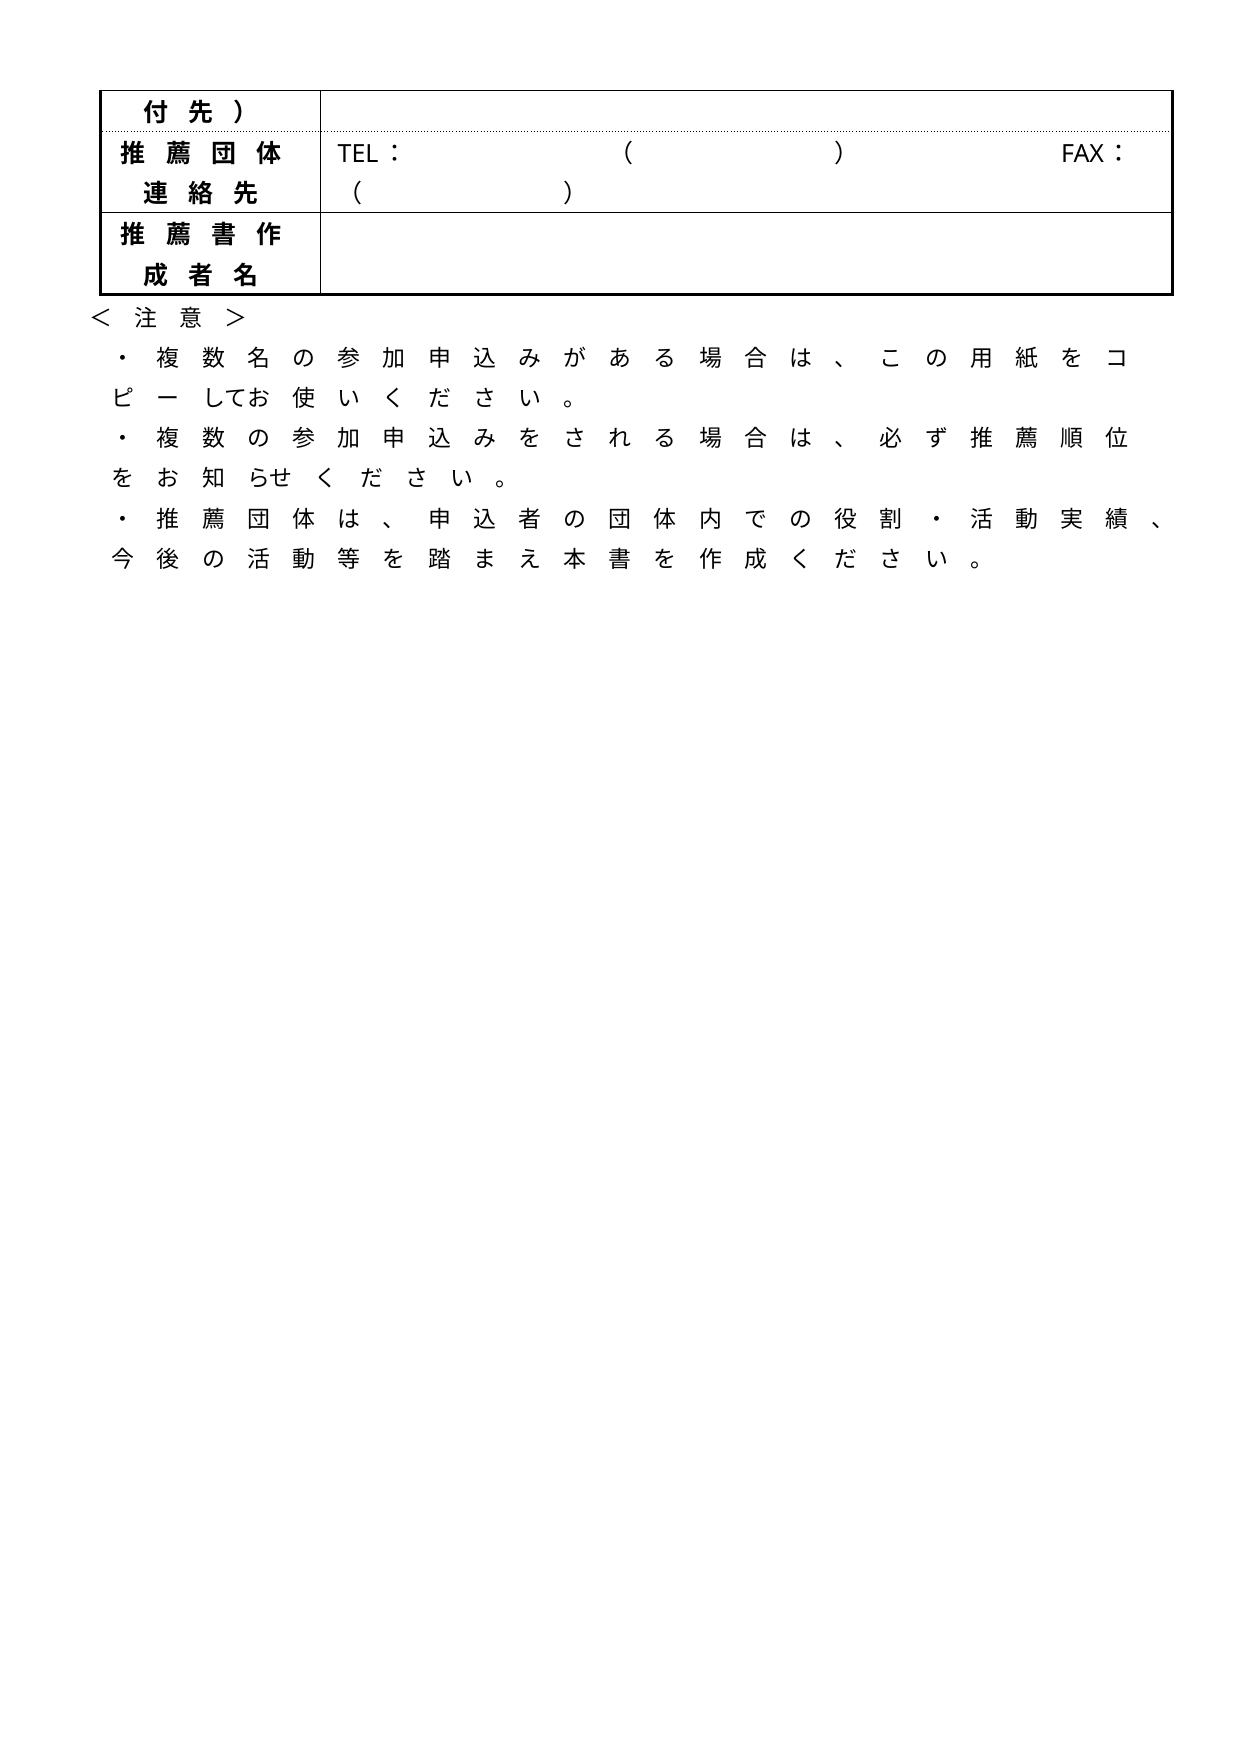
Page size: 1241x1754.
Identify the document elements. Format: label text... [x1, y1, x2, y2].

table_cell 〒 [321, 91, 1171, 131]
text ＜注意＞ [89, 296, 1151, 337]
table_cell 推薦団体連絡先 [102, 131, 320, 212]
table_cell 推薦団体所在地 （文書送付先） [102, 91, 320, 131]
text ・複数の参加申込みをされる場合は、必ず推薦順位をお知らせください。 [111, 417, 1151, 497]
table_cell 推薦書作成者名 [102, 213, 320, 293]
text ・複数名の参加申込みがある場合は、この用紙をコピーしてお使いください。 [111, 337, 1151, 417]
table_cell [321, 213, 1171, 293]
table_cell TEL： （ ） FAX： （ ） [321, 131, 1171, 212]
text ・推薦団体は、申込者の団体内での役割・活動実績、今後の活動等を踏まえ本書を作成ください。 [111, 497, 1151, 577]
